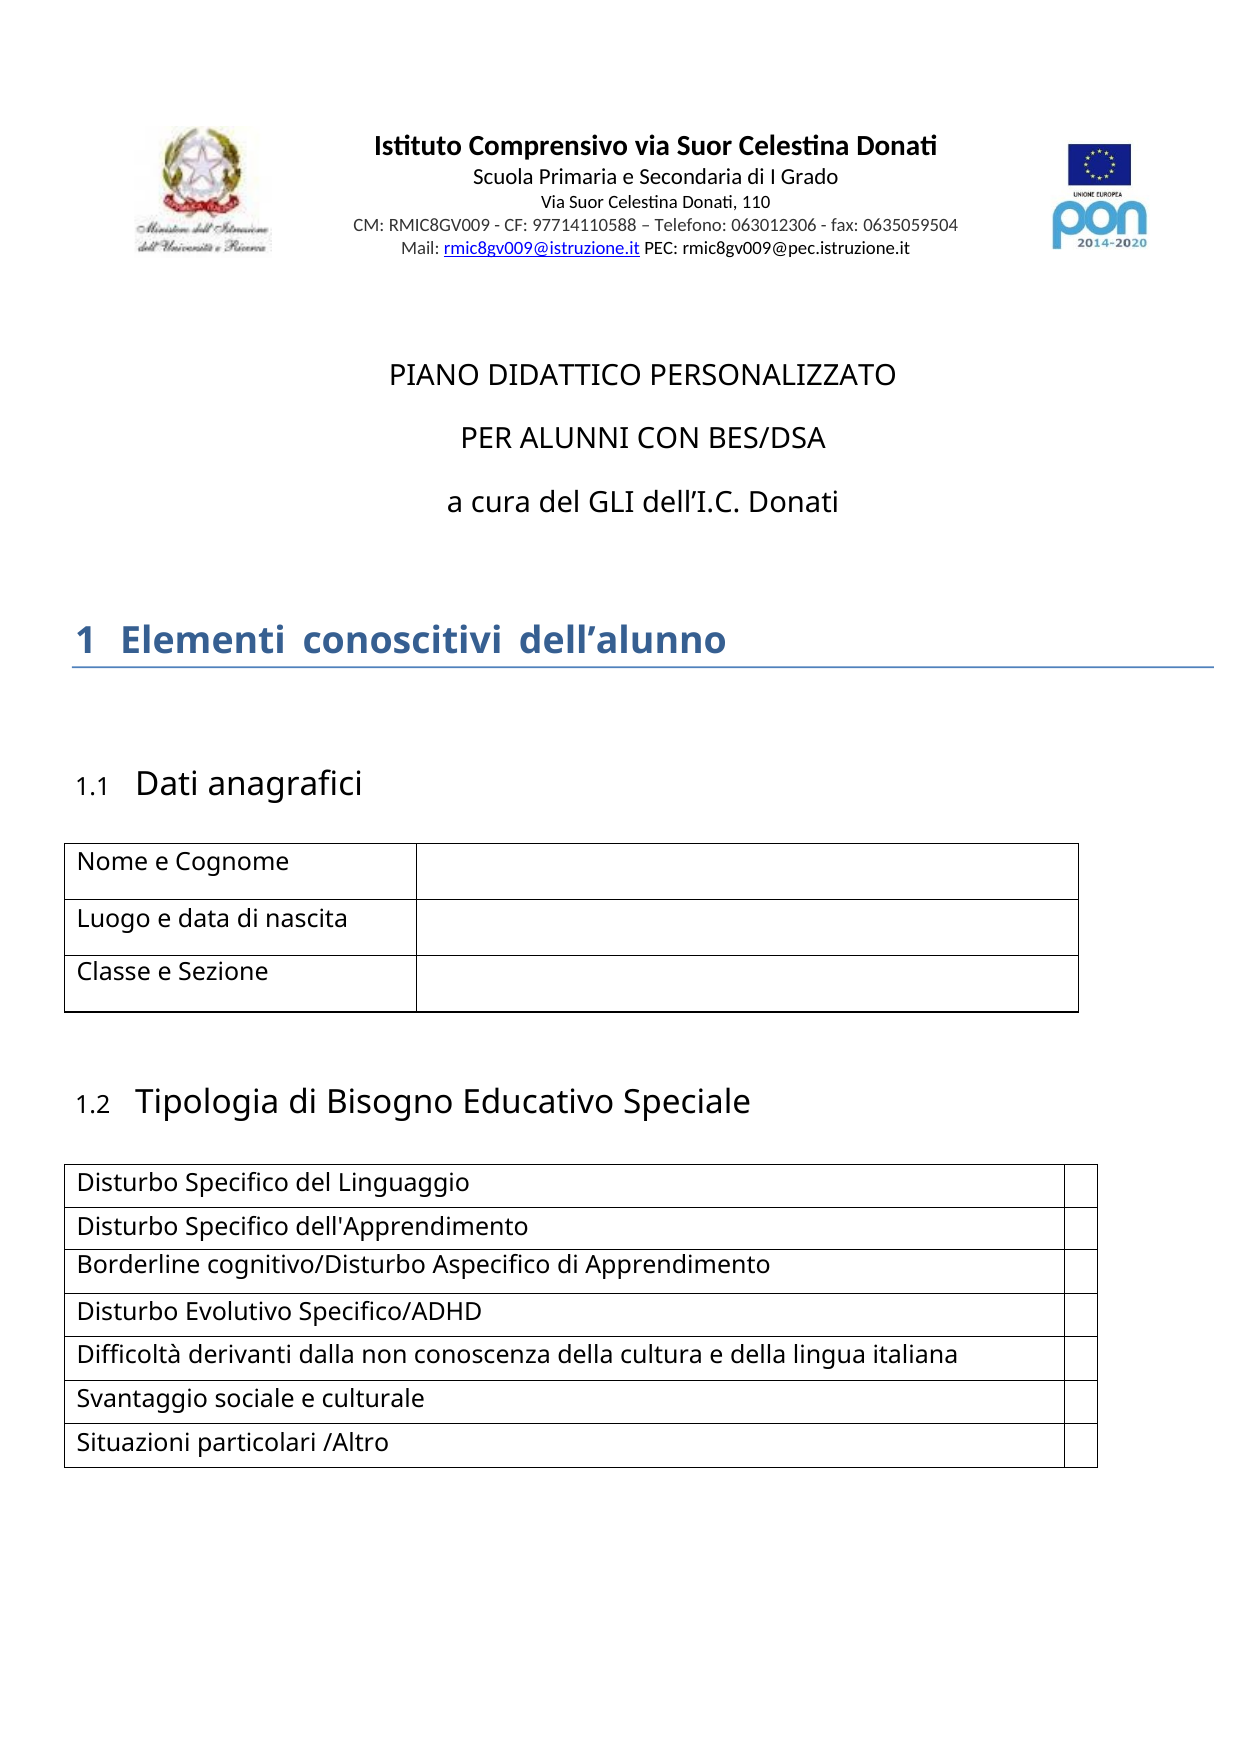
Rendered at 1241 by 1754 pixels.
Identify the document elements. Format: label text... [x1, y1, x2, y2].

table_cell Borderline cognitivo/Disturbo Aspecifico di Apprendimento [65, 1250, 1064, 1292]
text PER ALUNNI CON BES/DSA [326, 418, 959, 457]
table_header Nome e Cognome [65, 844, 416, 899]
table_cell [1065, 1381, 1097, 1423]
table_cell Disturbo Evolutivo Specifico/ADHD [65, 1294, 1064, 1336]
text a cura del GLI dell’I.C. Donati [326, 481, 959, 521]
table_cell [1065, 1208, 1097, 1249]
table_header [417, 844, 1078, 899]
table_cell Difficoltà derivanti dalla non conoscenza della cultura e della lingua italiana [65, 1337, 1064, 1380]
table_cell Classe e Sezione [65, 956, 416, 1011]
list Tipologia di Bisogno Educativo Speciale [75, 1078, 1226, 1123]
table_header [1065, 1165, 1097, 1207]
picture [134, 126, 272, 258]
table_header Disturbo Specifico del Linguaggio [65, 1165, 1064, 1207]
text PIANO DIDATTICO PERSONALIZZATO [326, 354, 959, 394]
table_cell Disturbo Specifico dell'Apprendimento [65, 1208, 1064, 1249]
table_cell [1065, 1294, 1097, 1336]
table_cell [1065, 1250, 1097, 1292]
table_cell [1065, 1424, 1097, 1467]
subtitle Elementi conoscitivi dell’alunno [75, 613, 1226, 664]
table_cell Situazioni particolari /Altro [65, 1424, 1064, 1467]
table_cell Svantaggio sociale e culturale [65, 1381, 1064, 1423]
table_cell Luogo e data di nascita [65, 900, 416, 955]
picture [1050, 140, 1150, 250]
list Dati anagrafici [75, 760, 1226, 805]
table_cell [1065, 1337, 1097, 1380]
table_cell [417, 900, 1078, 955]
table_cell [417, 956, 1078, 1011]
